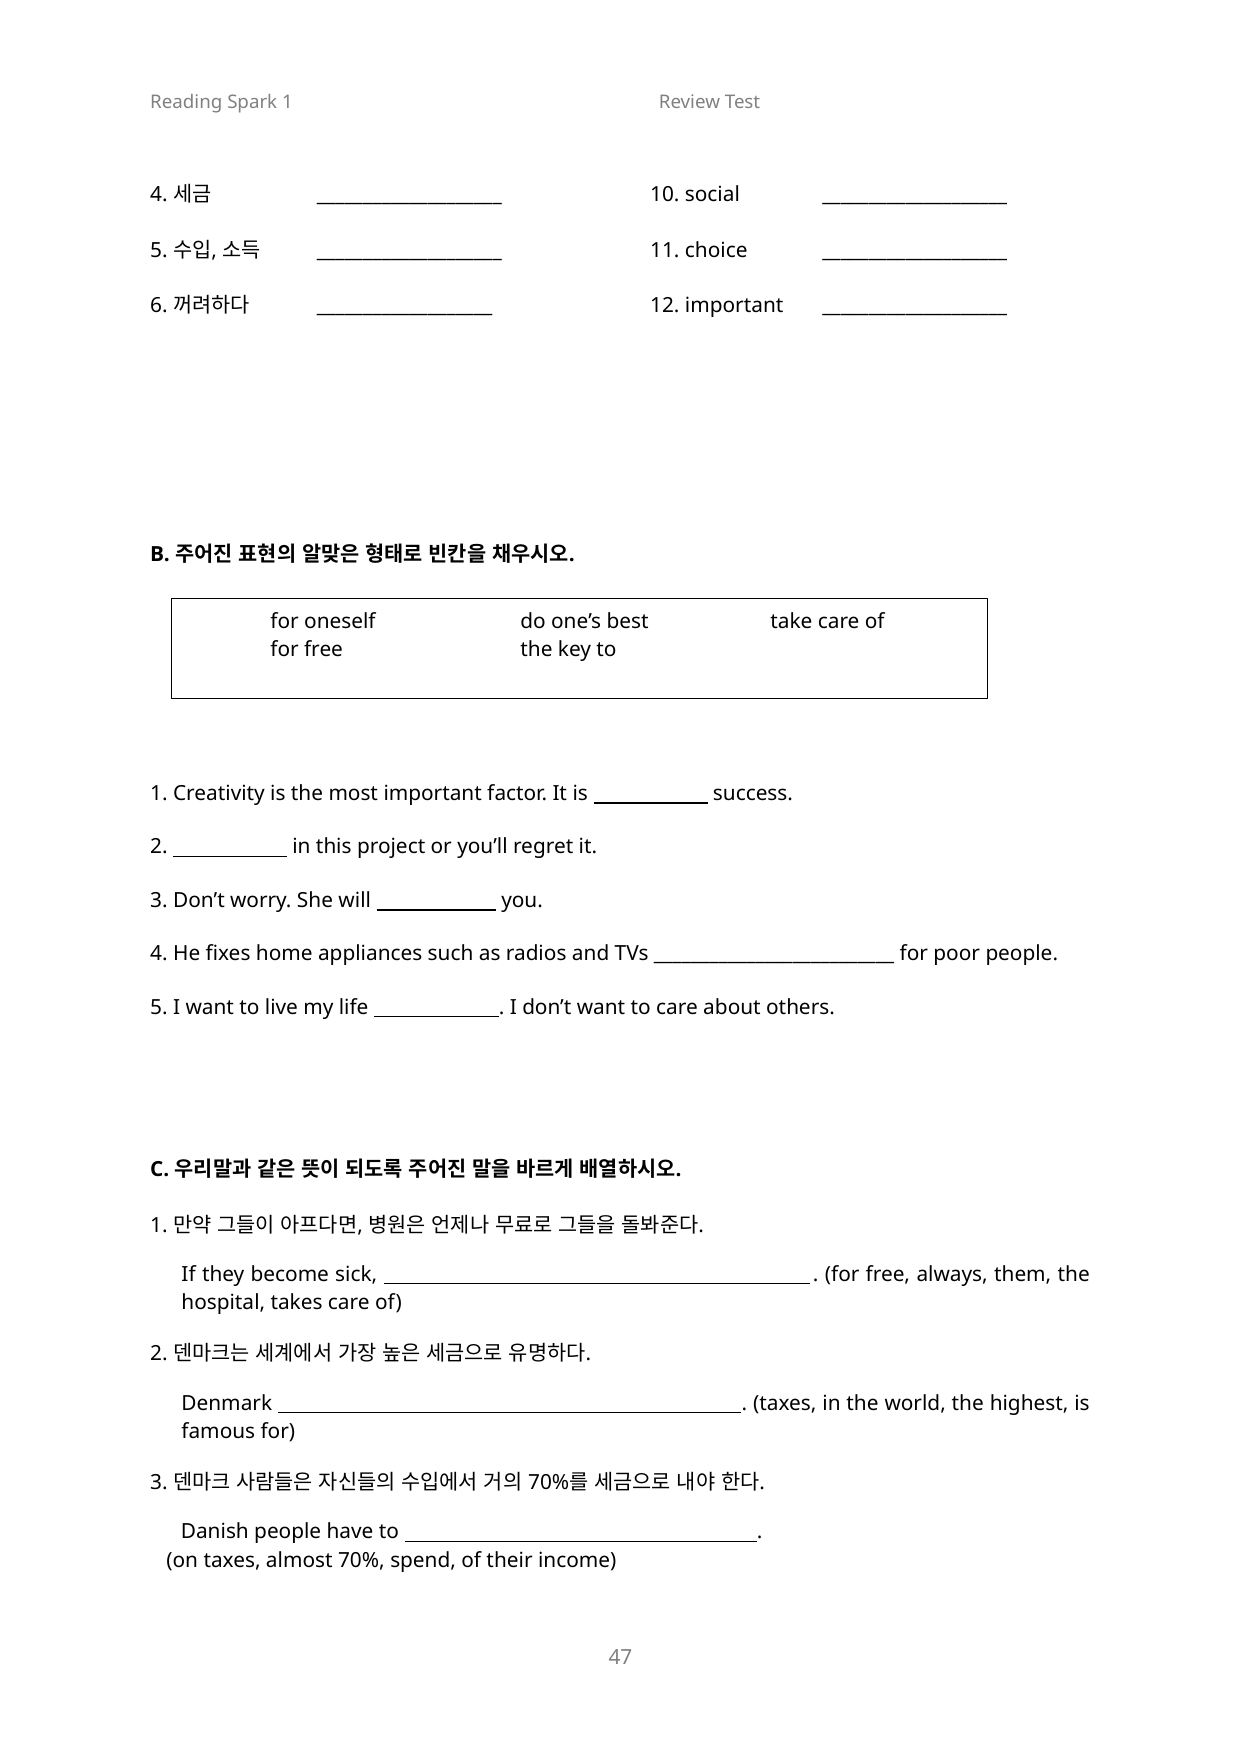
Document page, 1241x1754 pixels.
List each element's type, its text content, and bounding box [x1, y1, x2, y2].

text 4. He fixes home appliances such as radios and TVs __________________________ for poor people. [150, 938, 1090, 967]
text 5. 수입, 소득 ____________________ 11. choice ____________________ [150, 233, 1090, 263]
text 3. 덴마크 사람들은 자신들의 수입에서 거의 70%를 세금으로 내야 한다. [150, 1466, 1090, 1496]
text 2. in this project or you’ll regret it. [150, 832, 1090, 860]
text B. 주어진 표현의 알맞은 형태로 빈칸을 채우시오. [150, 537, 1090, 567]
text If they become sick, . (for free, always, them, the hospital, takes care of) [181, 1259, 1090, 1316]
text Denmark . (taxes, in the world, the highest, is famous for) [181, 1388, 1090, 1445]
text 1. 만약 그들이 아프다면, 병원은 언제나 무료로 그들을 돌봐준다. [150, 1208, 1090, 1238]
text Danish people have to . [150, 1517, 1090, 1545]
text 4. 세금 ____________________ 10. social ____________________ [150, 177, 1090, 207]
text C. 우리말과 같은 뜻이 되도록 주어진 말을 바르게 배열하시오. [150, 1152, 1090, 1182]
text 6. 꺼려하다 ___________________ 12. important ____________________ [150, 288, 1090, 319]
text (on taxes, almost 70%, spend, of their income) [150, 1545, 1090, 1573]
text 3. Don’t worry. She will you. [150, 885, 1090, 913]
text 1. Creativity is the most important factor. It is success. [150, 778, 1090, 807]
text 5. I want to live my life . I don’t want to care about others. [150, 992, 1090, 1020]
text 2. 덴마크는 세계에서 가장 높은 세금으로 유명하다. [150, 1337, 1090, 1367]
